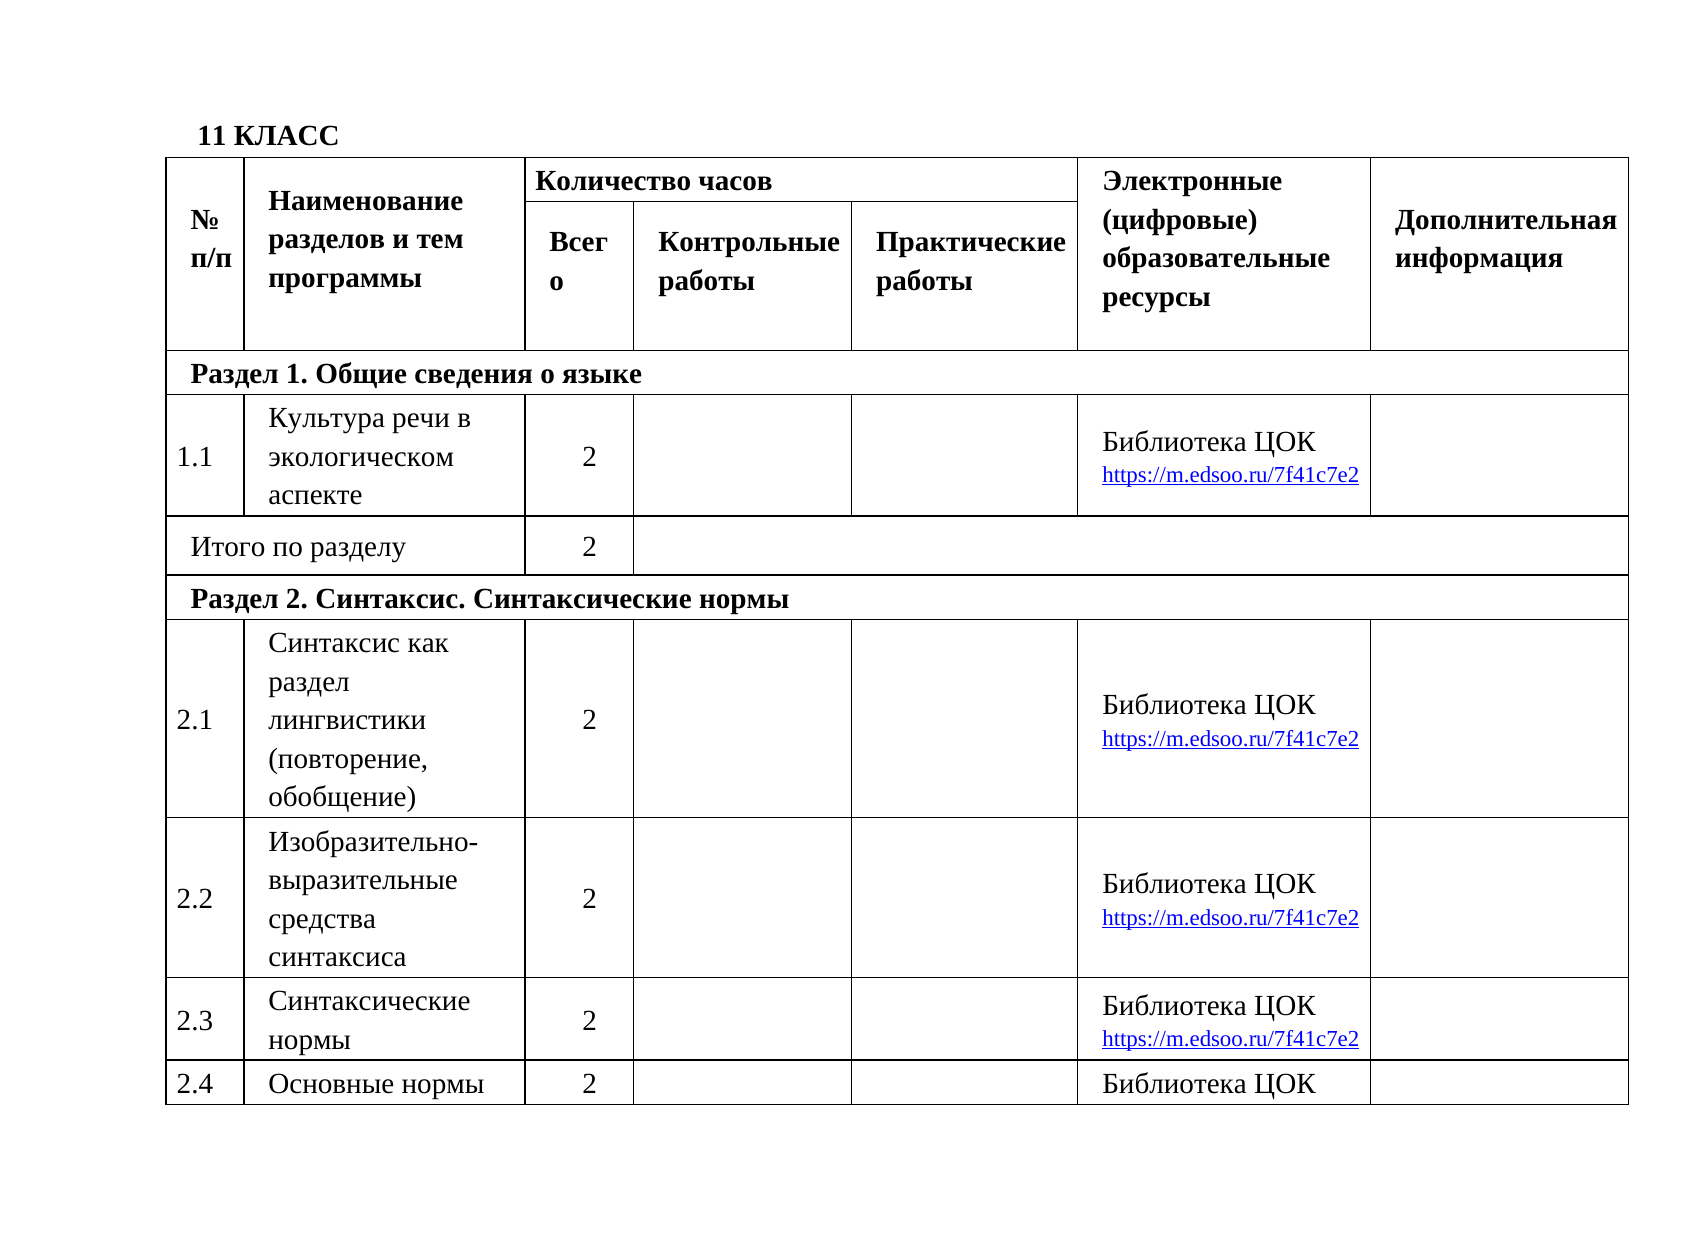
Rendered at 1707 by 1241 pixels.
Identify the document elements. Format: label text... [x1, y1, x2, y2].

table_cell [852, 395, 1077, 515]
table_header Дополнительная информация [1371, 158, 1628, 349]
table_cell 2 [526, 620, 633, 817]
table_header Наименование разделов и тем программы [245, 158, 524, 349]
text 11 КЛАСС [190, 118, 1618, 152]
table_cell 2 [526, 978, 633, 1059]
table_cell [1078, 978, 1370, 1059]
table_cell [1078, 1061, 1370, 1103]
table_cell 2 [526, 517, 633, 574]
table_cell Итого по разделу [167, 517, 524, 574]
table_cell 2.3 [167, 978, 243, 1059]
table_cell [634, 517, 1628, 574]
table_cell [1371, 818, 1628, 977]
table_cell Изобразительно-выразительные средства синтаксиса [245, 818, 524, 977]
table_cell 2 [526, 395, 633, 515]
table_cell [1371, 978, 1628, 1059]
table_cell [1078, 818, 1370, 977]
table_cell 2 [526, 1061, 633, 1103]
table_cell [1371, 1061, 1628, 1103]
table_cell Раздел 2. Синтаксис. Синтаксические нормы [167, 576, 1628, 618]
table_cell Библиотека ЦОК https://m.edsoo.ru/7f41c7e2 [1078, 620, 1370, 817]
table_cell [852, 818, 1077, 977]
table_cell [634, 1061, 851, 1103]
table_cell 1.1 [167, 395, 243, 515]
table_cell Синтаксис как раздел лингвистики (повторение, обобщение) [245, 620, 524, 817]
table_header Количество часов [526, 158, 1077, 201]
table_cell [852, 1061, 1077, 1103]
table_cell 2 [526, 818, 633, 977]
table_cell [1371, 395, 1628, 515]
table_header № п/п [167, 158, 243, 349]
table_cell Практические работы [852, 202, 1077, 349]
table_cell [634, 818, 851, 977]
table_cell [852, 978, 1077, 1059]
table_cell [852, 620, 1077, 817]
table_cell [634, 978, 851, 1059]
table_cell Раздел 1. Общие сведения о языке [167, 351, 1628, 394]
table_cell [634, 620, 851, 817]
table_cell 2.2 [167, 818, 243, 977]
table_cell Контрольные работы [634, 202, 851, 349]
table_cell 2.1 [167, 620, 243, 817]
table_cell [245, 1061, 524, 1103]
table_cell Всего [526, 202, 633, 349]
table_cell Библиотека ЦОК https://m.edsoo.ru/7f41c7e2 [1078, 395, 1370, 515]
table_cell 2.4 [167, 1061, 243, 1103]
table_cell Культура речи в экологическом аспекте [245, 395, 524, 515]
table_cell [1371, 620, 1628, 817]
table_cell Синтаксические нормы [245, 978, 524, 1059]
table_header Электронные (цифровые) образовательные ресурсы [1078, 158, 1370, 349]
table_cell [634, 395, 851, 515]
